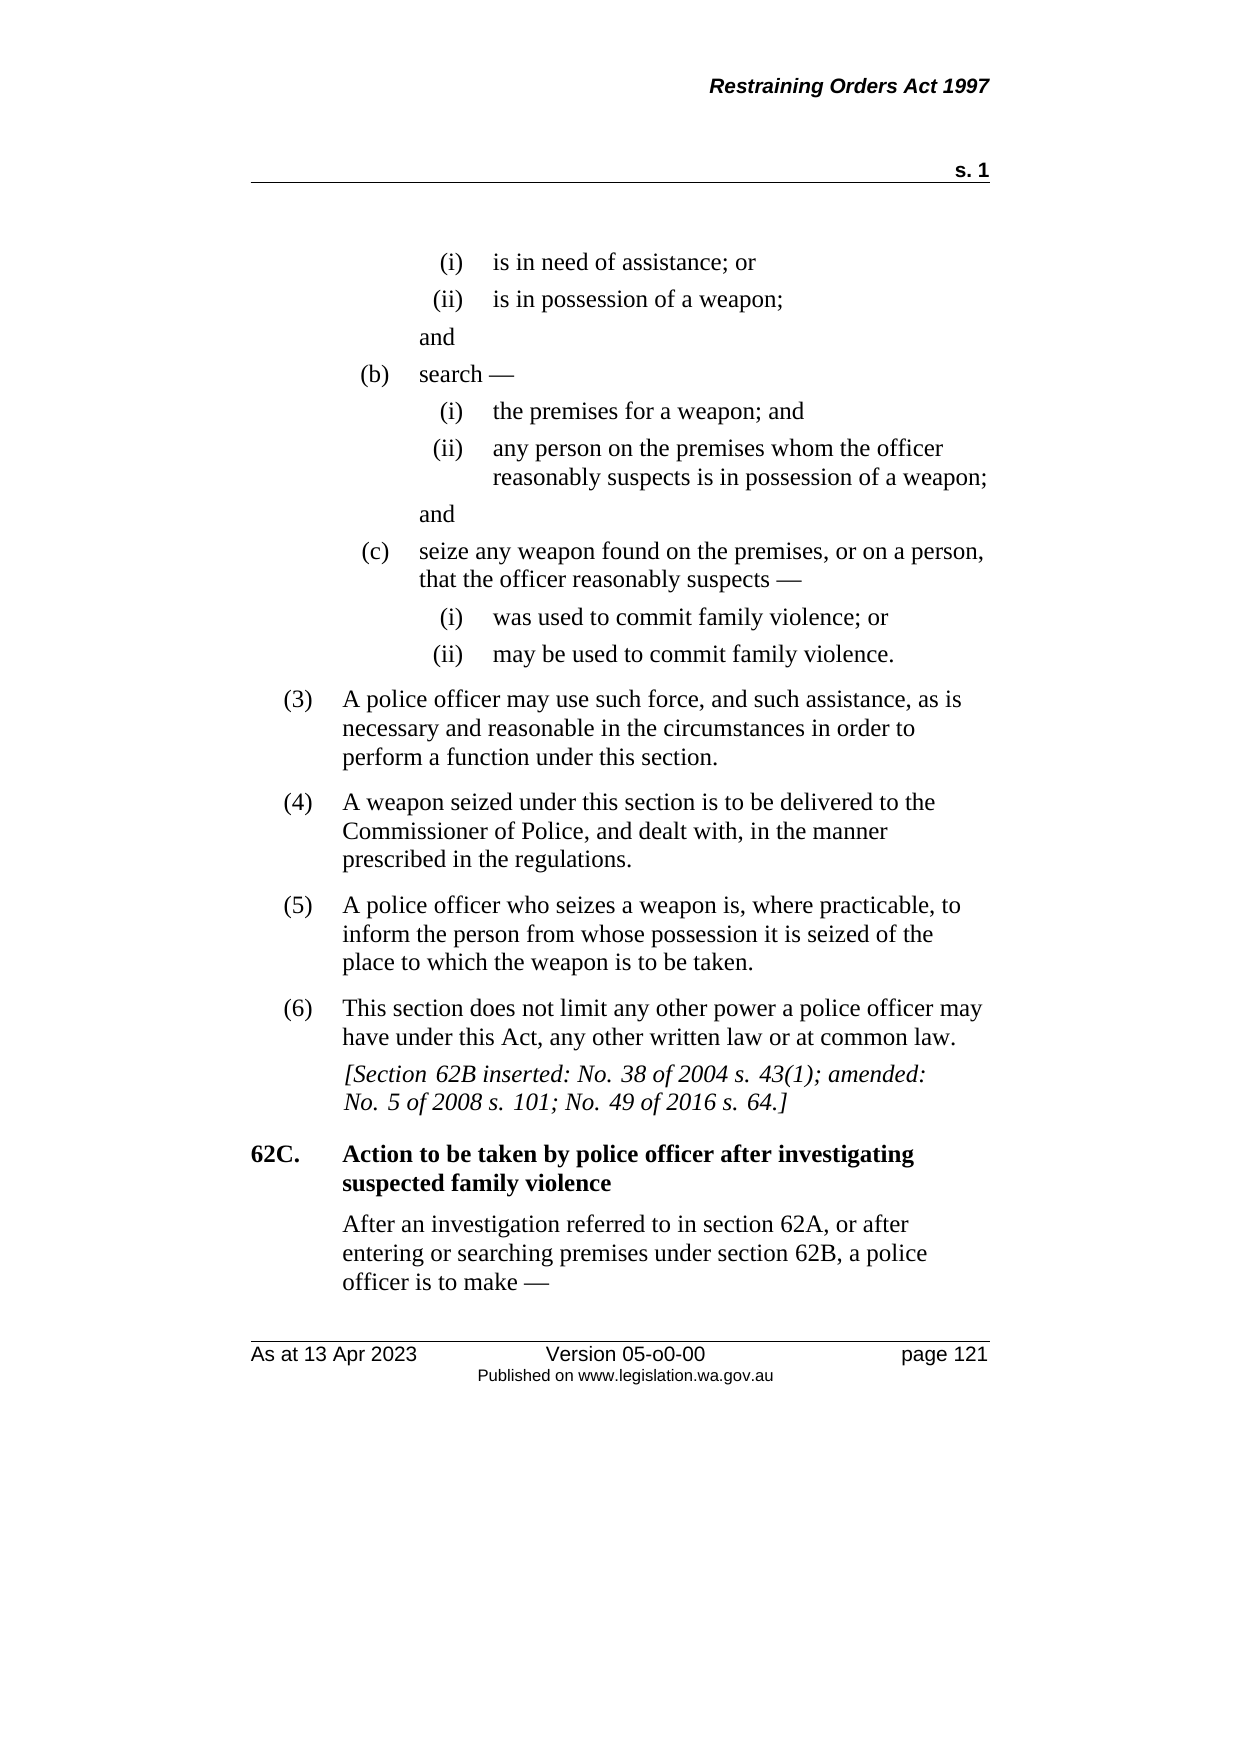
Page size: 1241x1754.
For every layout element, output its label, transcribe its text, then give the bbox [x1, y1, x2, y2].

text (i) was used to commit family violence; or [251, 602, 990, 630]
text and [251, 499, 990, 527]
text (i) the premises for a weapon; and [251, 396, 990, 424]
subtitle 62C. Action to be taken by police officer after investigating suspected family violence [251, 1139, 990, 1197]
text [Section 62B inserted: No. 38 of 2004 s. 43(1); amended: No. 5 of 2008 s. 101; No. 49 of 2016 s. 64.] [251, 1059, 990, 1116]
text (4) A weapon seized under this section is to be delivered to the Commissioner of Police, and dealt with, in the manner prescribed in the regulations. [251, 787, 990, 873]
text and [251, 322, 990, 350]
text (ii) any person on the premises whom the officer reasonably suspects is in possession of a weapon; [251, 433, 990, 490]
text (ii) is in possession of a weapon; [251, 284, 990, 313]
text (i) is in need of assistance; or [251, 247, 990, 276]
text (5) A police officer who seizes a weapon is, where practicable, to inform the person from whose possession it is seized of the place to which the weapon is to be taken. [251, 890, 990, 976]
text (c) seize any weapon found on the premises, or on a person, that the officer reasonably suspects — [251, 536, 990, 593]
text (ii) may be used to commit family violence. [251, 639, 990, 667]
text (3) A police officer may use such force, and such assistance, as is necessary and reasonable in the circumstances in order to perform a function under this section. [251, 684, 990, 770]
text (6) This section does not limit any other power a police officer may have under this Act, any other written law or at common law. [251, 993, 990, 1050]
text After an investigation referred to in section 62A, or after entering or searching premises under section 62B, a police officer is to make — [251, 1209, 990, 1295]
text (b) search — [251, 359, 990, 387]
